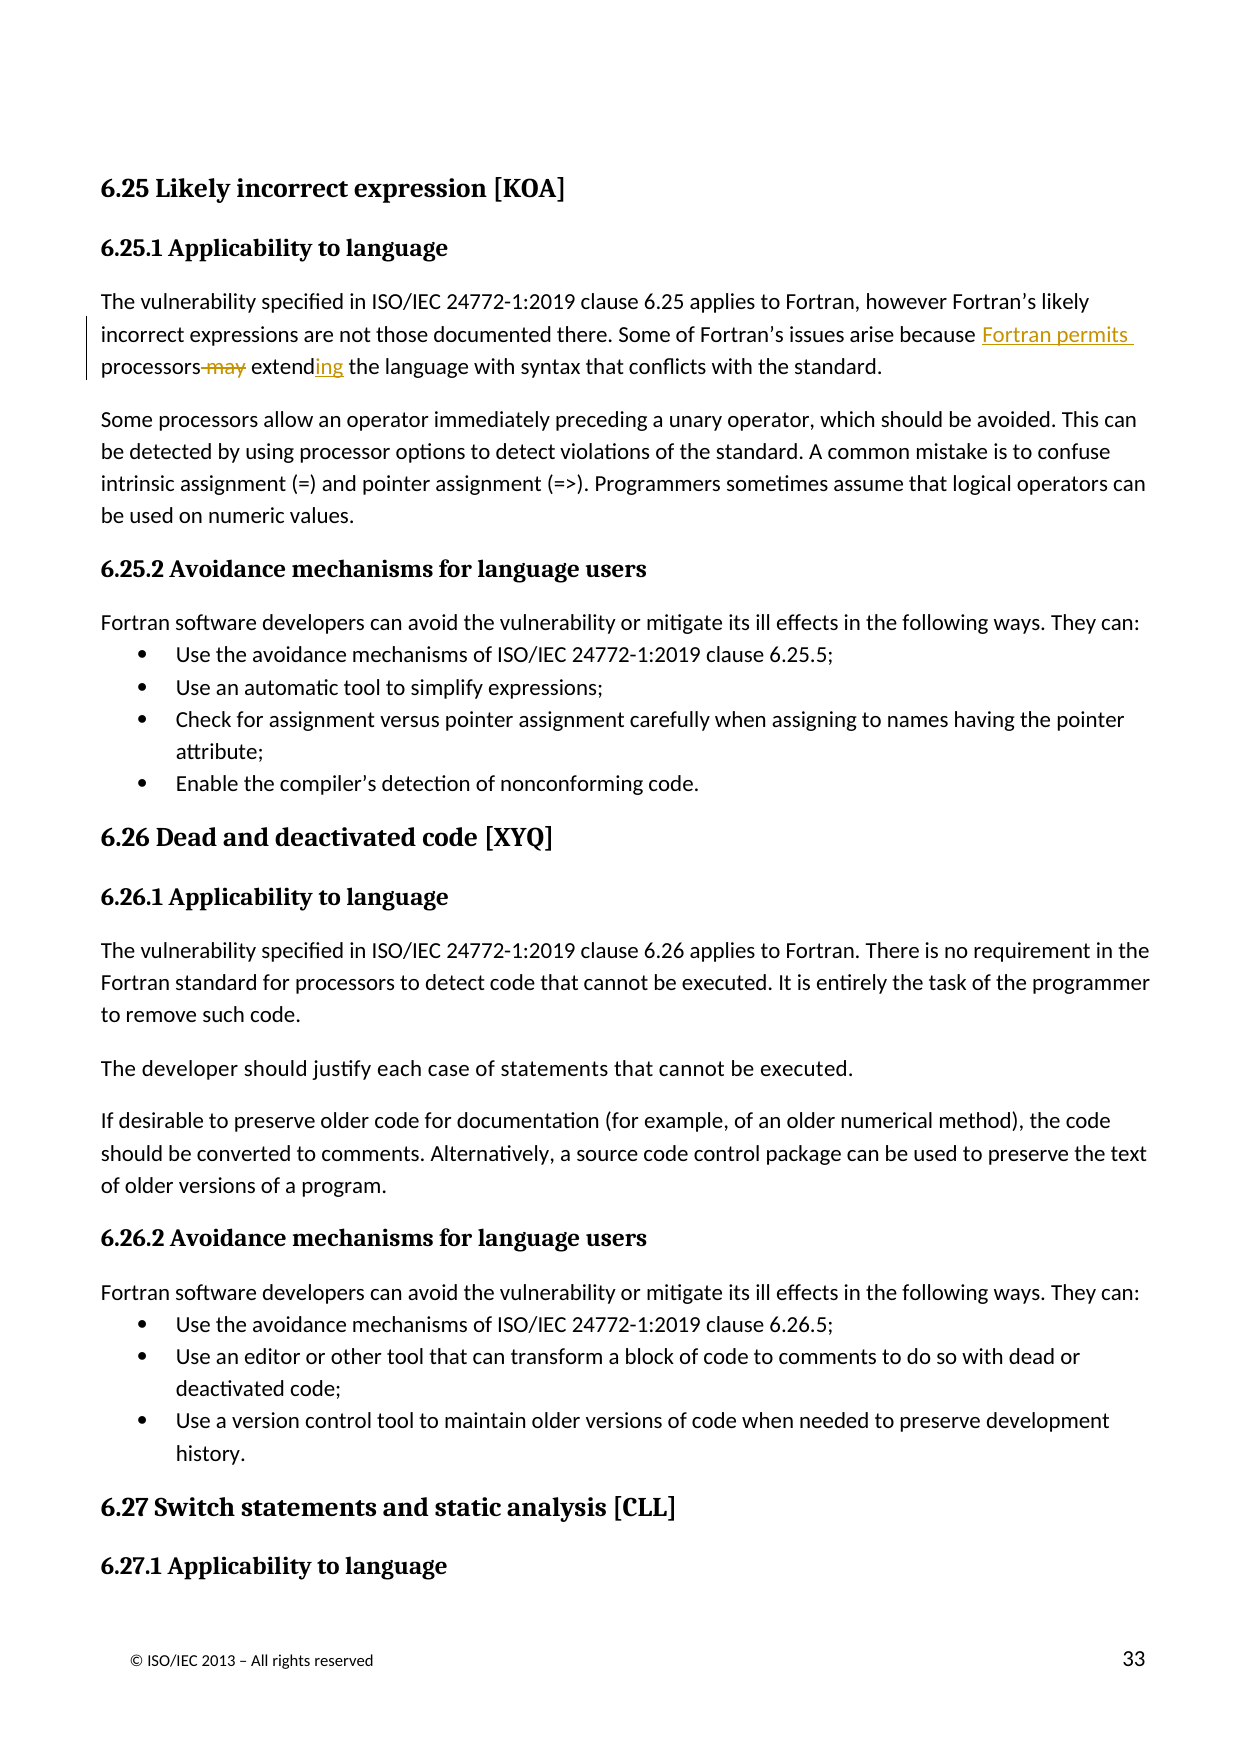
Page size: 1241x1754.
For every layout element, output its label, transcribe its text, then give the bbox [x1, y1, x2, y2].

text Use a version control tool to maintain older versions of code when needed to preserve development history. [138, 1407, 1164, 1467]
list Use an automatic tool to simplify expressions; [138, 673, 1164, 701]
subtitle 6.26 Dead and deactivated code [XYQ] [101, 822, 1164, 853]
text Enable the compiler’s detection of nonconforming code. [138, 769, 1164, 797]
text 6.26.2 Avoidance mechanisms for language users [101, 1224, 1164, 1253]
text Some processors allow an operator immediately preceding a unary operator, which should be avoided. This can be detected by using processor options to detect violations of the standard. A common mistake is to confuse intrinsic assignment (=) and pointer assignment (=>). Programmers sometimes assume that logical operators can be used on numeric values. [101, 405, 1164, 529]
text The vulnerability specified in ISO/IEC 24772-1:2019 clause 6.25 applies to Fortran, however Fortran’s likely incorrect expressions are not those documented there. Some of Fortran’s issues arise because processors extend the language with syntax that conflicts with the standard. [101, 287, 1164, 380]
text Use an editor or other tool that can transform a block of code to comments to do so with dead or deactivated code; [138, 1342, 1164, 1402]
list Fortran software developers can avoid the vulnerability or mitigate its ill effects in the following ways. They can: [101, 608, 1164, 636]
text 6.25.2 Avoidance mechanisms for language users [101, 554, 1164, 583]
text 6.25.1 Applicability to language [101, 234, 1164, 262]
text 6.27.1 Applicability to language [101, 1552, 1164, 1581]
text If desirable to preserve older code for documentation (for example, of an older numerical method), the code should be converted to comments. Alternatively, a source code control package can be used to preserve the text of older versions of a program. [101, 1107, 1164, 1199]
list Fortran software developers can avoid the vulnerability or mitigate its ill effects in the following ways. They can: [101, 1278, 1164, 1306]
text Use the avoidance mechanisms of ISO/IEC 24772-1:2019 clause 6.26.5; [138, 1310, 1164, 1338]
text The vulnerability specified in ISO/IEC 24772-1:2019 clause 6.26 applies to Fortran. There is no requirement in the Fortran standard for processors to detect code that cannot be executed. It is entirely the task of the programmer to remove such code. [101, 936, 1164, 1029]
subtitle 6.27 Switch statements and static analysis [CLL] [101, 1492, 1164, 1523]
text The developer should justify each case of statements that cannot be executed. [101, 1054, 1164, 1082]
list Use the avoidance mechanisms of ISO/IEC 24772-1:2019 clause 6.25.5; [138, 641, 1164, 668]
text Check for assignment versus pointer assignment carefully when assigning to names having the pointer attribute; [138, 705, 1164, 765]
text 6.26.1 Applicability to language [101, 882, 1164, 911]
subtitle 6.25 Likely incorrect expression [KOA] [101, 173, 1164, 205]
